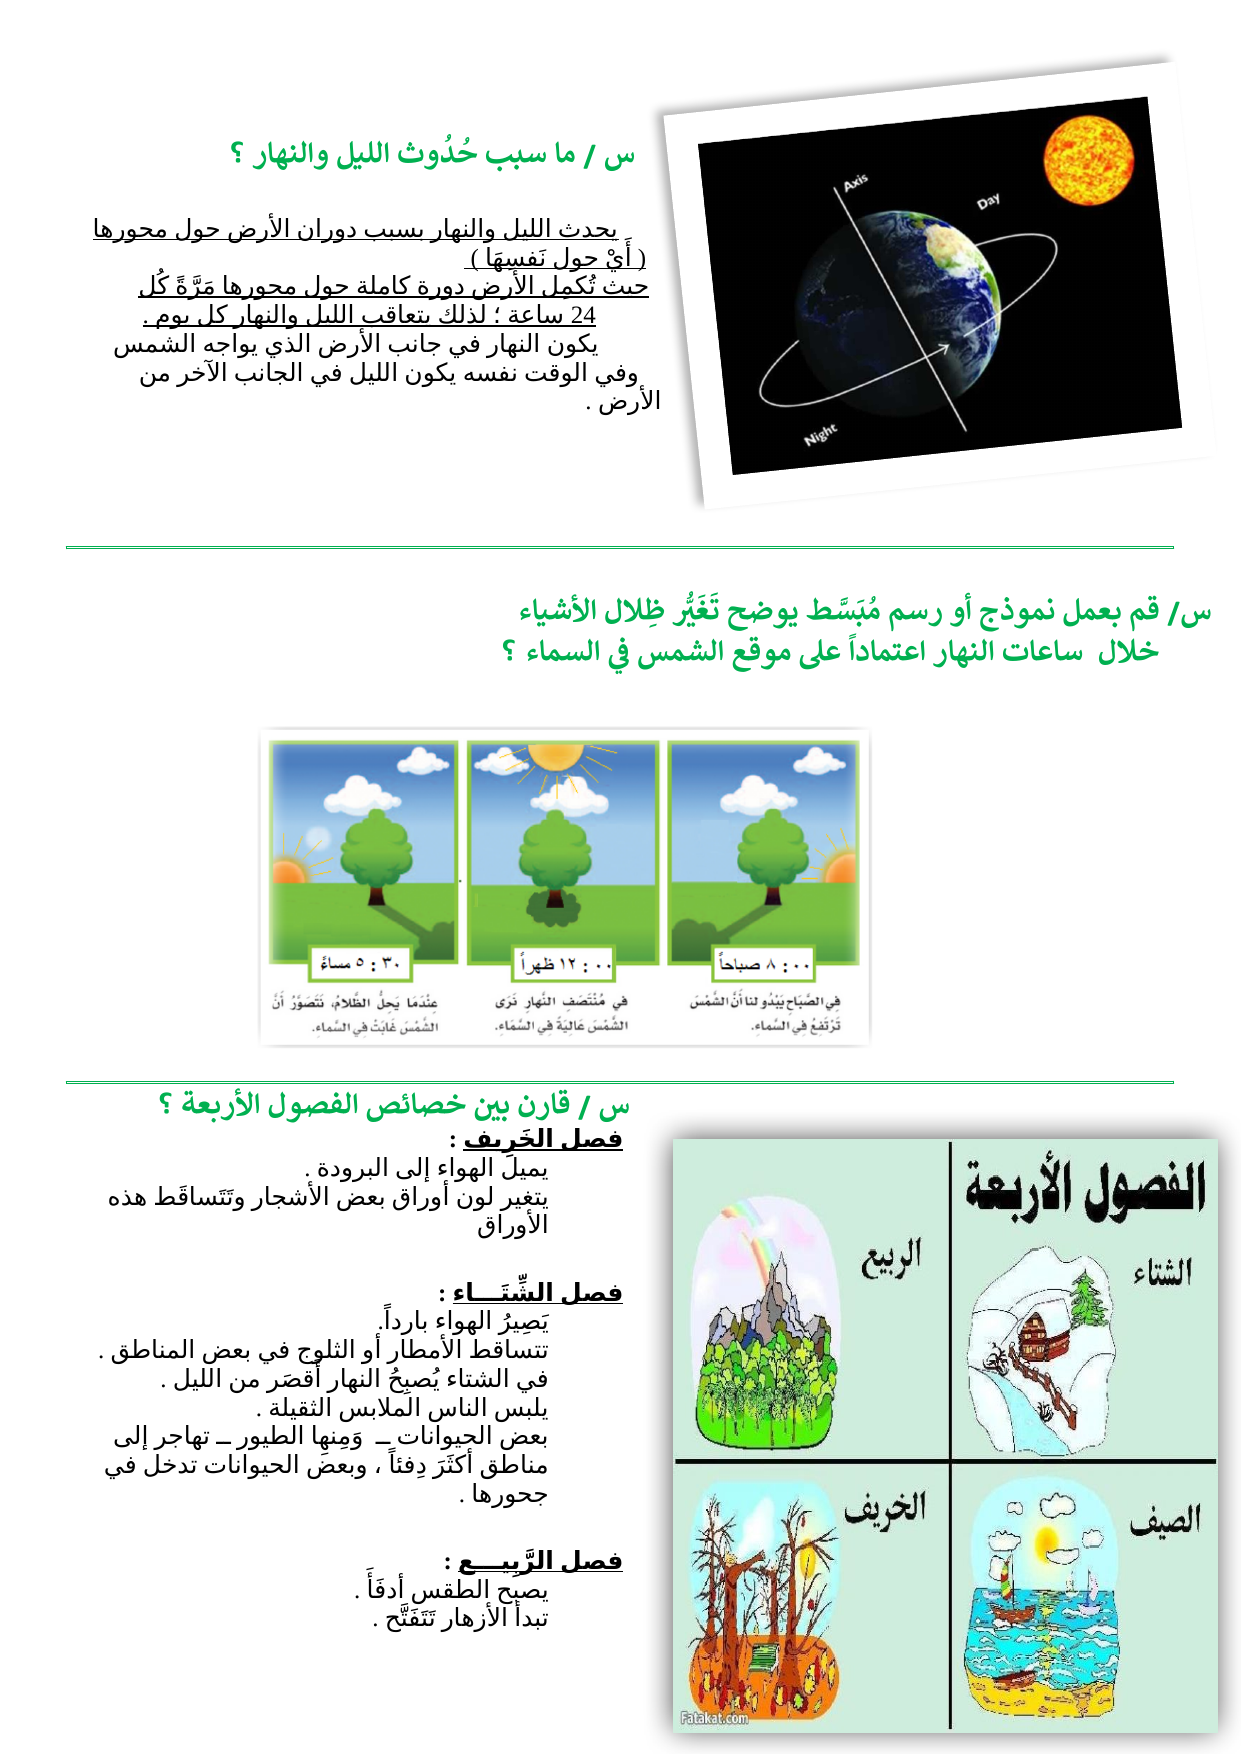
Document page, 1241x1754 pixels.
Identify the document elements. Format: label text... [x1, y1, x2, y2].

list بعض الحيوانات ــ وَمِنهِا الطيور ــ تهاجر إلى مناطق أكثَرَ دِفئاً ، وبعض الحيوانات تدخل في جحورها . [75, 1421, 649, 1508]
list في الشتاء يُصبِحُ النهار أَقصَر من الليل . [75, 1364, 649, 1393]
picture [673, 1139, 1218, 1733]
list يميل الهواء إلى البرودة . [75, 1153, 650, 1182]
text يحدث الليل والنهار بسبب دوران الأرض حول محورها ( أَيْ حول نَفسِهَا ) [75, 214, 667, 271]
text فصل الخَرِيف : [75, 1124, 664, 1153]
list تتساقط الأمطار أو الثلوج في بعض المناطق . [75, 1335, 649, 1364]
text وفي الوقت نفسه يكون الليل في الجانب الآخر من الأرض . [75, 358, 682, 415]
text خلال ساعات النهار اعتماداً على موقع الشمس في السماء ؟ [75, 631, 1212, 672]
list يَصِيرُ الهواء بارداً. [75, 1306, 649, 1335]
text س / قارن بين خصائص الفصول الأربعة ؟ [75, 1084, 1165, 1124]
list تبدأ الأزهار تَتَفَتَّح . [75, 1603, 649, 1632]
list يتغير لون أوراق بعض الأشجار وتَتَساقَط هذه الأوراق [75, 1182, 649, 1239]
picture [698, 97, 1182, 474]
picture [282, 750, 849, 1025]
list يصبح الطقس أدفَأَ . [75, 1575, 649, 1603]
text يكون النهار في جانب الأرض الذي يواجه الشمس [75, 329, 676, 358]
text فصل الرَّبِيـــع : [75, 1546, 649, 1575]
list يلبس الناس الملابس الثقيلة . [75, 1393, 649, 1421]
text 24 ساعة ؛ لذلك يتعاقب الليل والنهار كل يوم . [75, 300, 673, 329]
text حيث تُكمِل الأرض دورة كاملة حول محورها مَرَّةً كُل [75, 271, 670, 300]
text س/ قم بعمل نموذج أو رسم مُبَسَّط يوضح تَغَيُّر ظِلال الأشياء [75, 590, 1212, 631]
text فصل الشِّتَـــاء : [75, 1278, 649, 1306]
text س / ما سبب حُدُوث الليل والنهار ؟ [75, 132, 656, 173]
